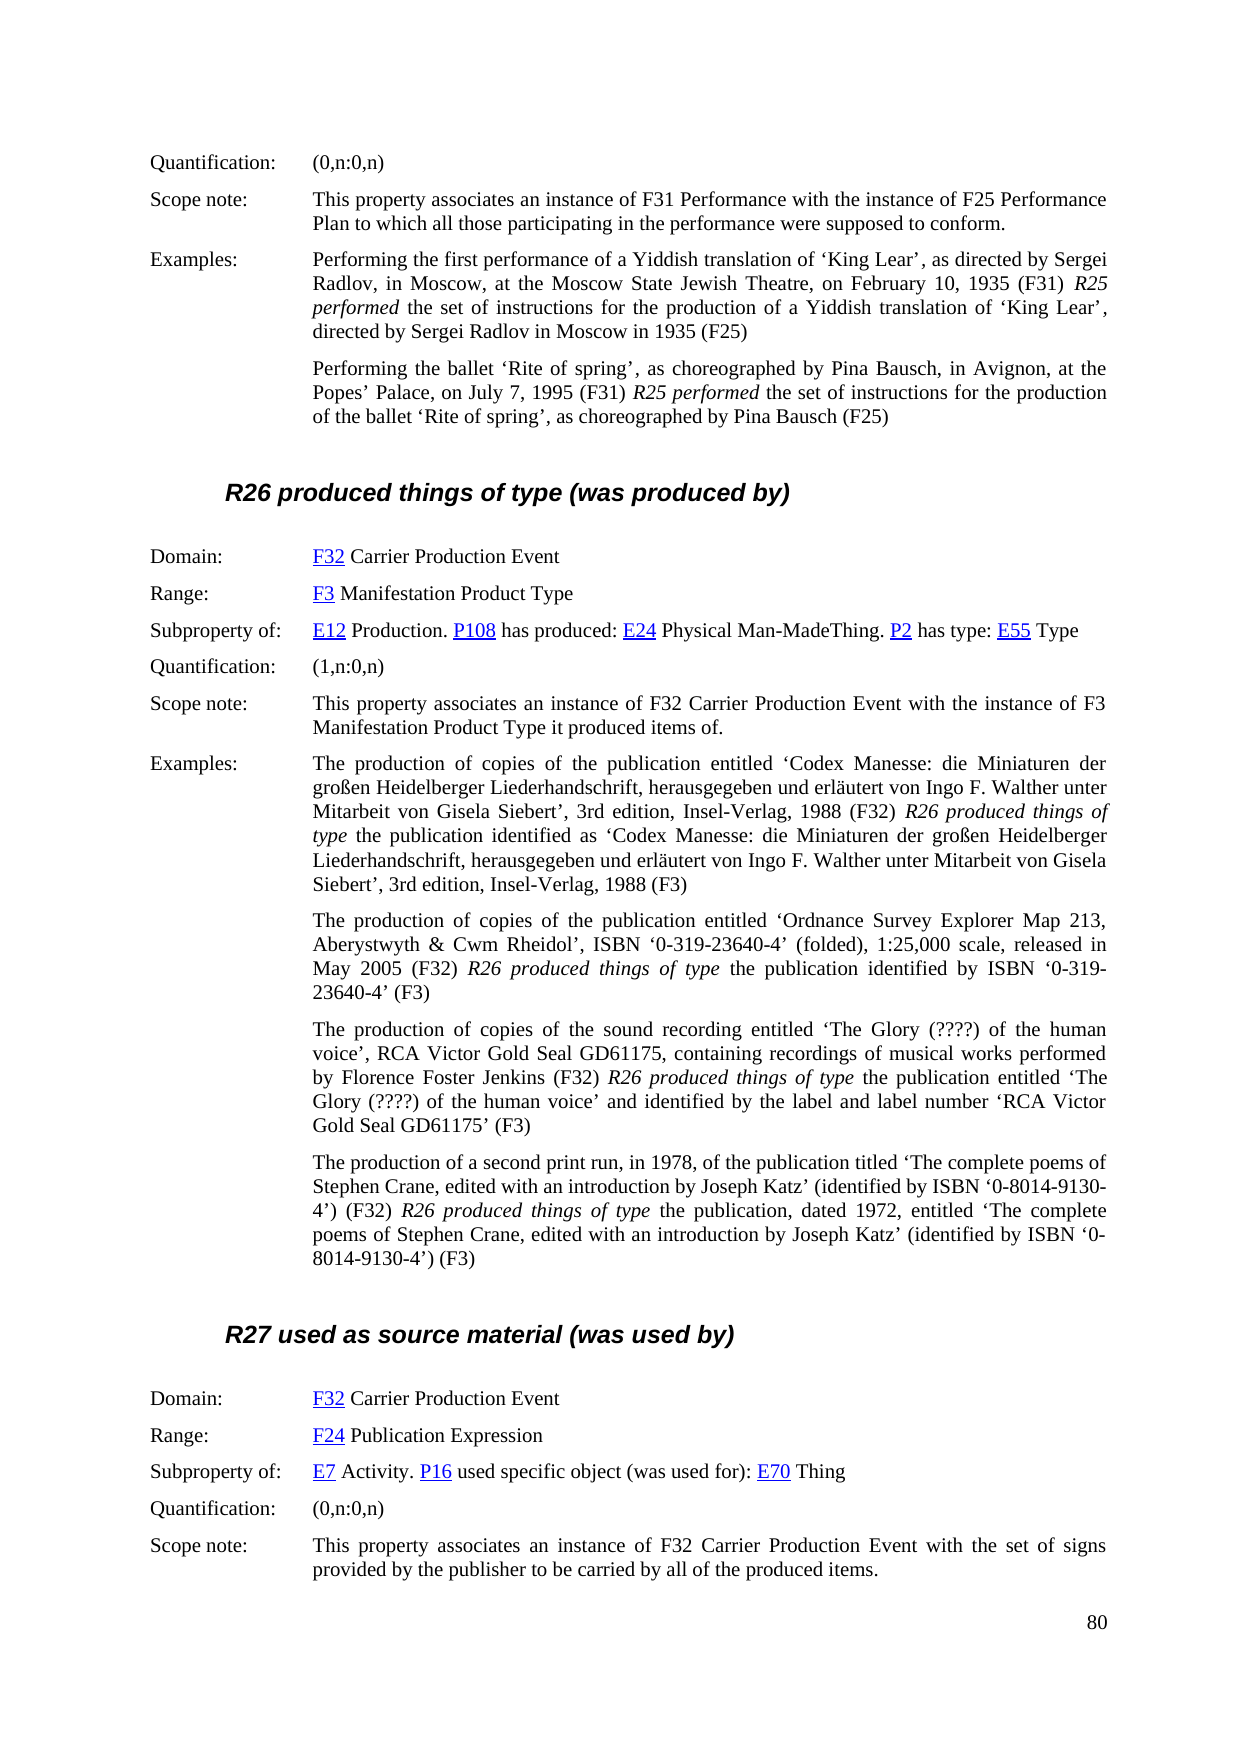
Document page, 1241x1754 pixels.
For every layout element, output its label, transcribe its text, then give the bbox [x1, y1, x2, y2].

subtitle R26 produced things of type (was produced by) [150, 478, 1108, 507]
subtitle R27 used as source material (was used by) [150, 1320, 1108, 1349]
text Scope note: This property associates an instance of F32 Carrier Production Event with the set of signs provided by the publisher to be carried by all of the produced items. [150, 1532, 1108, 1581]
text Domain: F32 Carrier Production Event [150, 1386, 1108, 1410]
text The production of a second print run, in 1978, of the publication titled ‘The complete poems of Stephen Crane, edited with an introduction by Joseph Katz’ (identified by ISBN ‘0-8014-9130-4’) (F32) R26 produced things of type the publication, dated 1972, entitled ‘The complete poems of Stephen Crane, edited with an introduction by Joseph Katz’ (identified by ISBN ‘0-8014-9130-4’) (F3) [312, 1150, 1108, 1270]
text Range: F24 Publication Expression [150, 1423, 1108, 1447]
text Range: F3 Manifestation Product Type [150, 581, 1108, 605]
text The production of copies of the sound recording entitled ‘The Glory (????) of the human voice’, RCA Victor Gold Seal GD61175, containing recordings of musical works performed by Florence Foster Jenkins (F32) R26 produced things of type the publication entitled ‘The Glory (????) of the human voice’ and identified by the label and label number ‘RCA Victor Gold Seal GD61175’ (F3) [312, 1017, 1108, 1137]
text Subproperty of: E12 Production. P108 has produced: E24 Physical Man-MadeThing. P2 has type: E55 Type [150, 617, 1108, 642]
text Quantification: (1,n:0,n) [150, 654, 1108, 678]
text Examples: Performing the first performance of a Yiddish translation of ‘King Lear’, as directed by Sergei Radlov, in Moscow, at the Moscow State Jewish Theatre, on February 10, 1935 (F31) R25 performed the set of instructions for the production of a Yiddish translation of ‘King Lear’, directed by Sergei Radlov in Moscow in 1935 (F25) [150, 247, 1108, 343]
text Subproperty of: E7 Activity. P16 used specific object (was used for): E70 Thing [150, 1459, 1108, 1483]
text Quantification: (0,n:0,n) [150, 1496, 1108, 1520]
text Examples: The production of copies of the publication entitled ‘Codex Manesse: die Miniaturen der großen Heidelberger Liederhandschrift, herausgegeben und erläutert von Ingo F. Walther unter Mitarbeit von Gisela Siebert’, 3rd edition, Insel-Verlag, 1988 (F32) R26 produced things of type the publication identified as ‘Codex Manesse: die Miniaturen der großen Heidelberger Liederhandschrift, herausgegeben und erläutert von Ingo F. Walther unter Mitarbeit von Gisela Siebert’, 3rd edition, Insel-Verlag, 1988 (F3) [150, 751, 1108, 896]
text The production of copies of the publication entitled ‘Ordnance Survey Explorer Map 213, Aberystwyth & Cwm Rheidol’, ISBN ‘0-319-23640-4’ (folded), 1:25,000 scale, released in May 2005 (F32) R26 produced things of type the publication identified by ISBN ‘0-319-23640-4’ (F3) [312, 908, 1108, 1004]
text Domain: F32 Carrier Production Event [150, 544, 1108, 568]
text Performing the ballet ‘Rite of spring’, as choreographed by Pina Bausch, in Avignon, at the Popes’ Palace, on July 7, 1995 (F31) R25 performed the set of instructions for the production of the ballet ‘Rite of spring’, as choreographed by Pina Bausch (F25) [312, 356, 1108, 428]
text Scope note: This property associates an instance of F32 Carrier Production Event with the instance of F3 Manifestation Product Type it produced items of. [150, 691, 1108, 739]
text Quantification: (0,n:0,n) [150, 150, 1108, 174]
text Scope note: This property associates an instance of F31 Performance with the instance of F25 Performance Plan to which all those participating in the performance were supposed to conform. [150, 187, 1108, 235]
